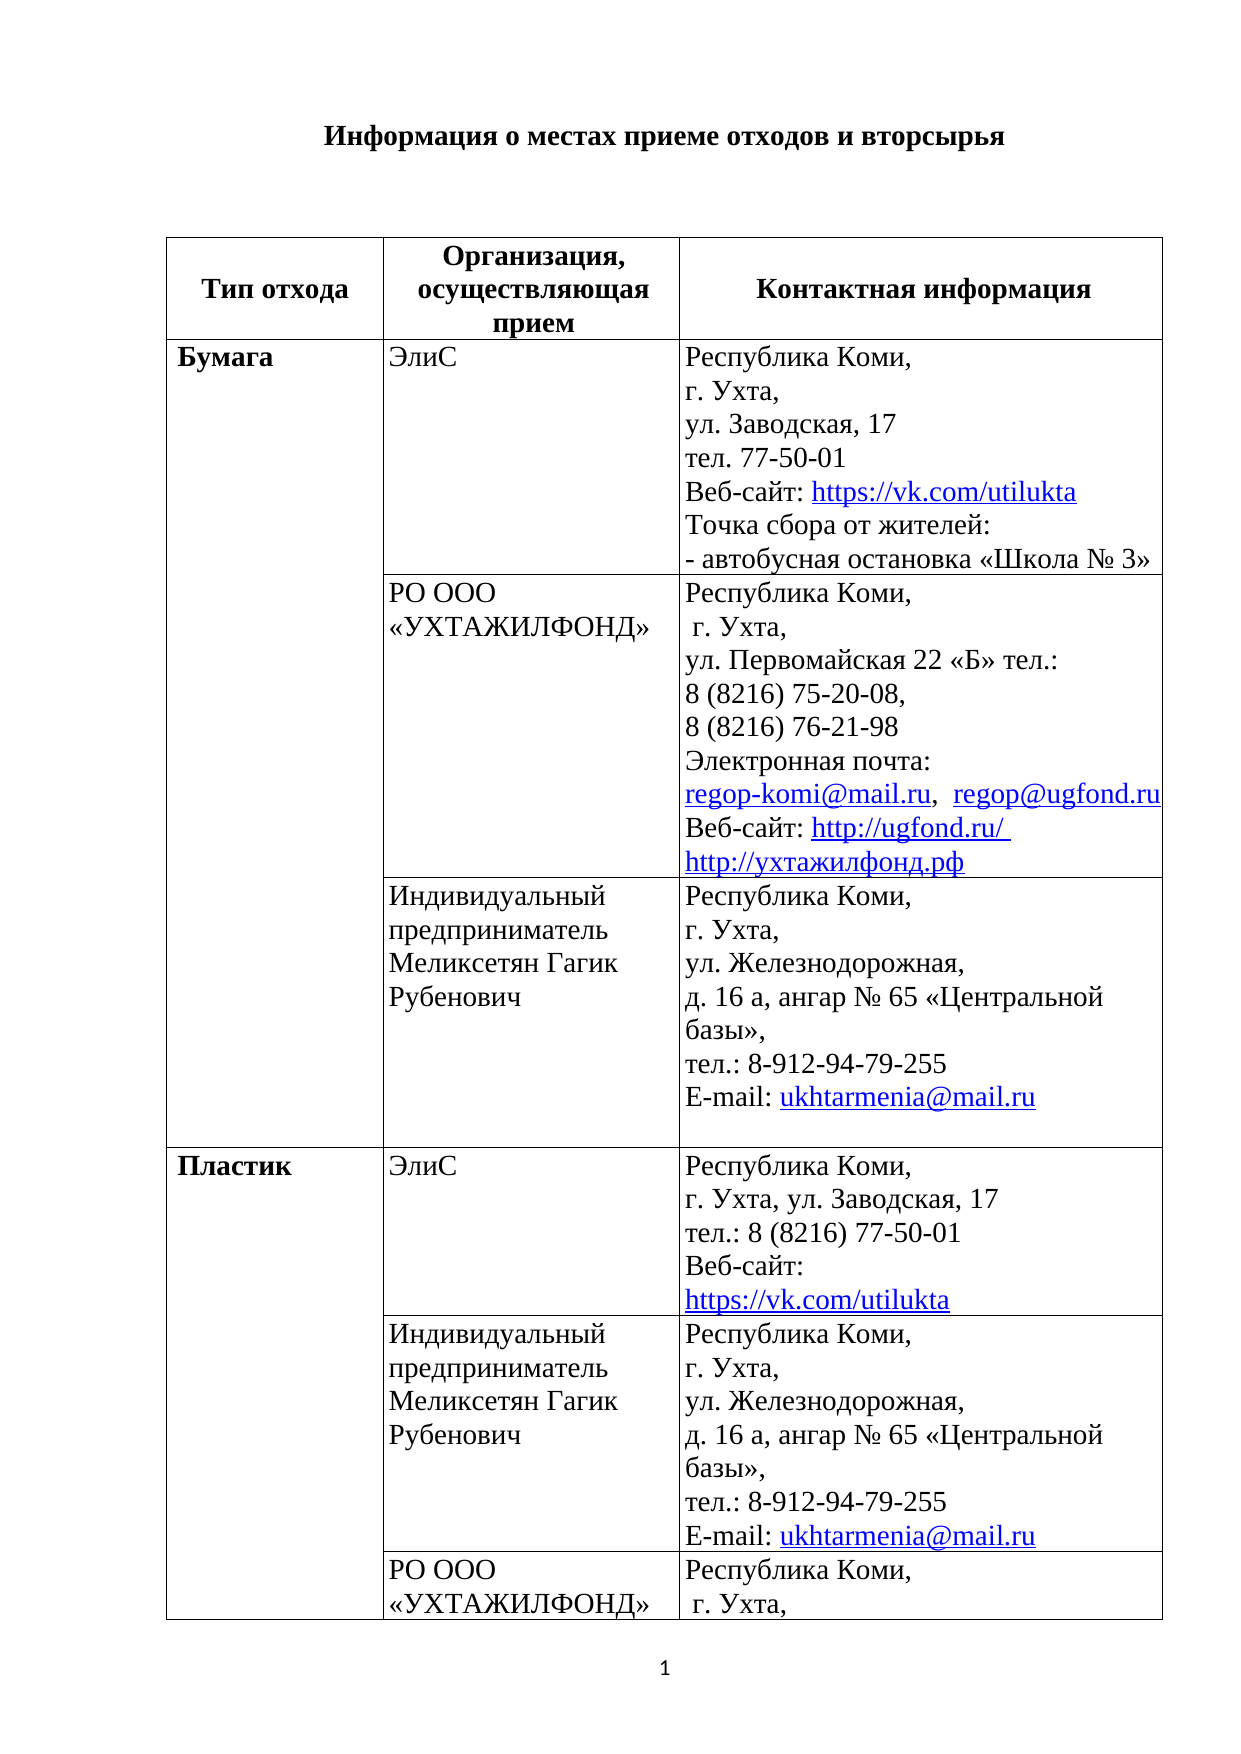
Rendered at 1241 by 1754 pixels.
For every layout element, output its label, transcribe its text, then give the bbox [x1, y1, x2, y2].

table_cell Индивидуальный предприниматель Меликсетян Гагик Рубенович [384, 1316, 679, 1551]
table_cell ЭлиС [384, 340, 679, 574]
table_cell Республика Коми, г. Ухта, ул. Железнодорожная, д. 16 а, ангар № 65 «Центральной базы», тел.: 8-912-94-79-255 E-mail: ukhtarmenia@mail.ru [680, 878, 1162, 1147]
table_cell Республика Коми, г. Ухта, ул. Первомайская 22 «Б» тел.: 8 (8216) 75-20-08, 8 (8216) 76-21-98 Электронная почта: regop-komi@mail.ru, regop@ugfond.ru Веб-сайт: http://ugfond.ru/ http://ухтажилфонд.рф [680, 575, 1162, 877]
table_cell Индивидуальный предприниматель Меликсетян Гагик Рубенович [384, 878, 679, 1147]
table_header Контактная информация [680, 238, 1162, 338]
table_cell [680, 1552, 1162, 1619]
table_cell Республика Коми, г. Ухта, ул. Заводская, 17 тел. 77-50-01 Веб-сайт: https://vk.com/utilukta Точка сбора от жителей: - автобусная остановка «Школа № 3» [680, 340, 1162, 574]
table_header Тип отхода [167, 238, 383, 338]
table_cell Республика Коми, г. Ухта, ул. Заводская, 17 тел.: 8 (8216) 77-50-01 Веб-сайт: https://vk.com/utilukta [680, 1148, 1162, 1315]
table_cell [384, 1552, 679, 1619]
table_cell ЭлиС [384, 1148, 679, 1315]
text Информация о местах приеме отходов и вторсырья [177, 118, 1152, 152]
table_cell Республика Коми, г. Ухта, ул. Железнодорожная, д. 16 а, ангар № 65 «Центральной базы», тел.: 8-912-94-79-255 E-mail: ukhtarmenia@mail.ru [680, 1316, 1162, 1551]
table_cell Бумага [167, 340, 383, 1147]
table_header Организация, осуществляющая прием [384, 238, 679, 338]
table_cell РО ООО «УХТАЖИЛФОНД» [384, 575, 679, 877]
table_cell Пластик [167, 1148, 383, 1619]
